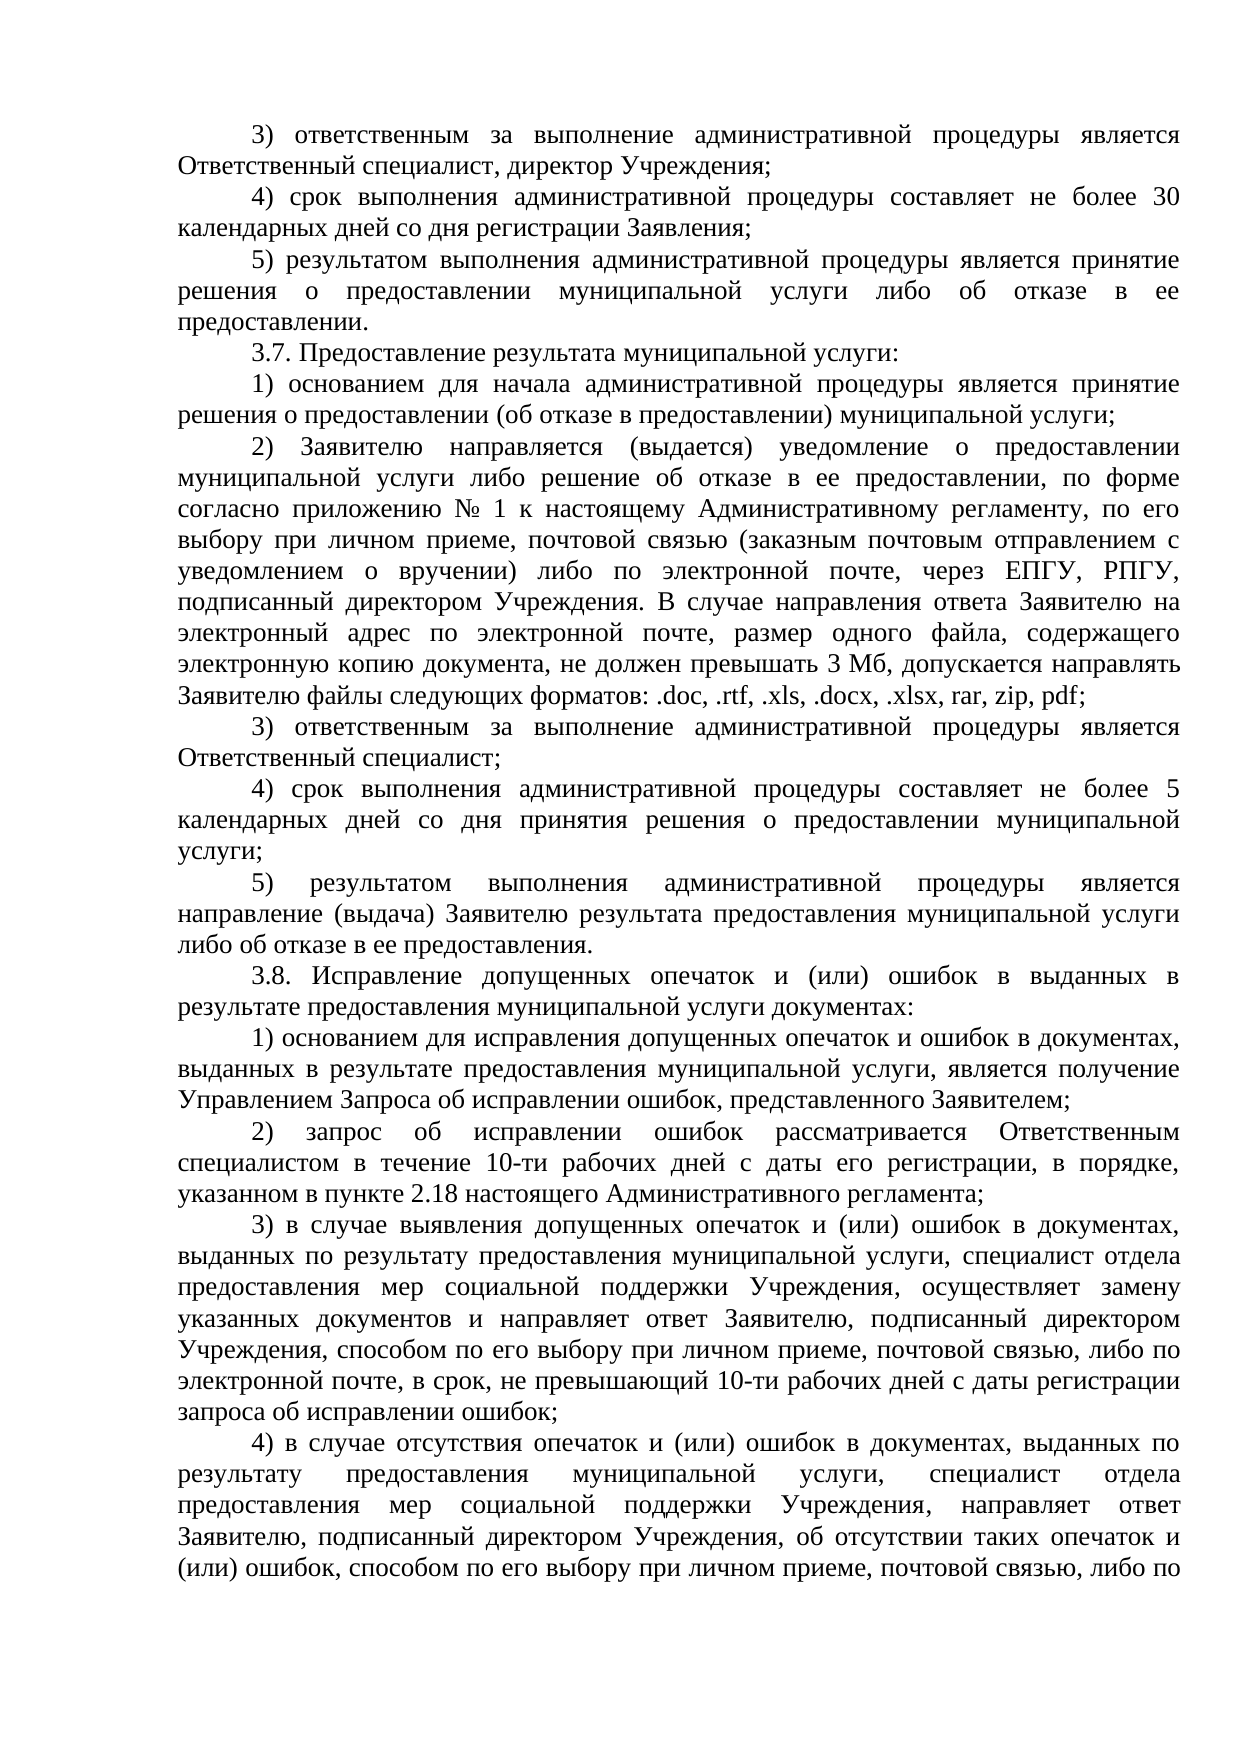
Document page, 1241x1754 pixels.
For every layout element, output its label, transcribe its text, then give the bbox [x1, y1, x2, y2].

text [177, 1426, 1181, 1582]
text 3) ответственным за выполнение административной процедуры является Ответственный специалист, директор Учреждения; [177, 118, 1181, 180]
text 3) ответственным за выполнение административной процедуры является Ответственный специалист; [177, 710, 1181, 772]
text 4) срок выполнения административной процедуры составляет не более 30 календарных дней со дня регистрации Заявления; [177, 180, 1181, 243]
text 1) основанием для исправления допущенных опечаток и ошибок в документах, выданных в результате предоставления муниципальной услуги, является получение Управлением Запроса об исправлении ошибок, представленного Заявителем; [177, 1021, 1181, 1115]
text 4) срок выполнения административной процедуры составляет не более 5 календарных дней со дня принятия решения о предоставлении муниципальной услуги; [177, 772, 1181, 866]
text 2) Заявителю направляется (выдается) уведомление о предоставлении муниципальной услуги либо решение об отказе в ее предоставлении, по форме согласно приложению № 1 к настоящему Административному регламенту, по его выбору при личном приеме, почтовой связью (заказным почтовым отправлением с уведомлением о вручении) либо по электронной почте, через ЕПГУ, РПГУ, подписанный директором Учреждения. В случае направления ответа Заявителю на электронный адрес по электронной почте, размер одного файла, содержащего электронную копию документа, не должен превышать 3 Мб, допускается направлять Заявителю файлы следующих форматов: .doc, .rtf, .xls, .docx, .xlsx, rar, zip, pdf; [177, 429, 1181, 710]
text 3.7. Предоставление результата муниципальной услуги: [177, 336, 1181, 367]
text 3.8. Исправление допущенных опечаток и (или) ошибок в выданных в результате предоставления муниципальной услуги документах: [177, 959, 1181, 1021]
text 5) результатом выполнения административной процедуры является направление (выдача) Заявителю результата предоставления муниципальной услуги либо об отказе в ее предоставления. [177, 866, 1181, 959]
text 3) в случае выявления допущенных опечаток и (или) ошибок в документах, выданных по результату предоставления муниципальной услуги, специалист отдела предоставления мер социальной поддержки Учреждения, осуществляет замену указанных документов и направляет ответ Заявителю, подписанный директором Учреждения, способом по его выбору при личном приеме, почтовой связью, либо по электронной почте, в срок, не превышающий 10-ти рабочих дней с даты регистрации запроса об исправлении ошибок; [177, 1208, 1181, 1426]
text 1) основанием для начала административной процедуры является принятие решения о предоставлении (об отказе в предоставлении) муниципальной услуги; [177, 367, 1181, 429]
text 5) результатом выполнения административной процедуры является принятие решения о предоставлении муниципальной услуги либо об отказе в ее предоставлении. [177, 243, 1181, 336]
text 2) запрос об исправлении ошибок рассматривается Ответственным специалистом в течение 10-ти рабочих дней с даты его регистрации, в порядке, указанном в пункте 2.18 настоящего Административного регламента; [177, 1115, 1181, 1208]
